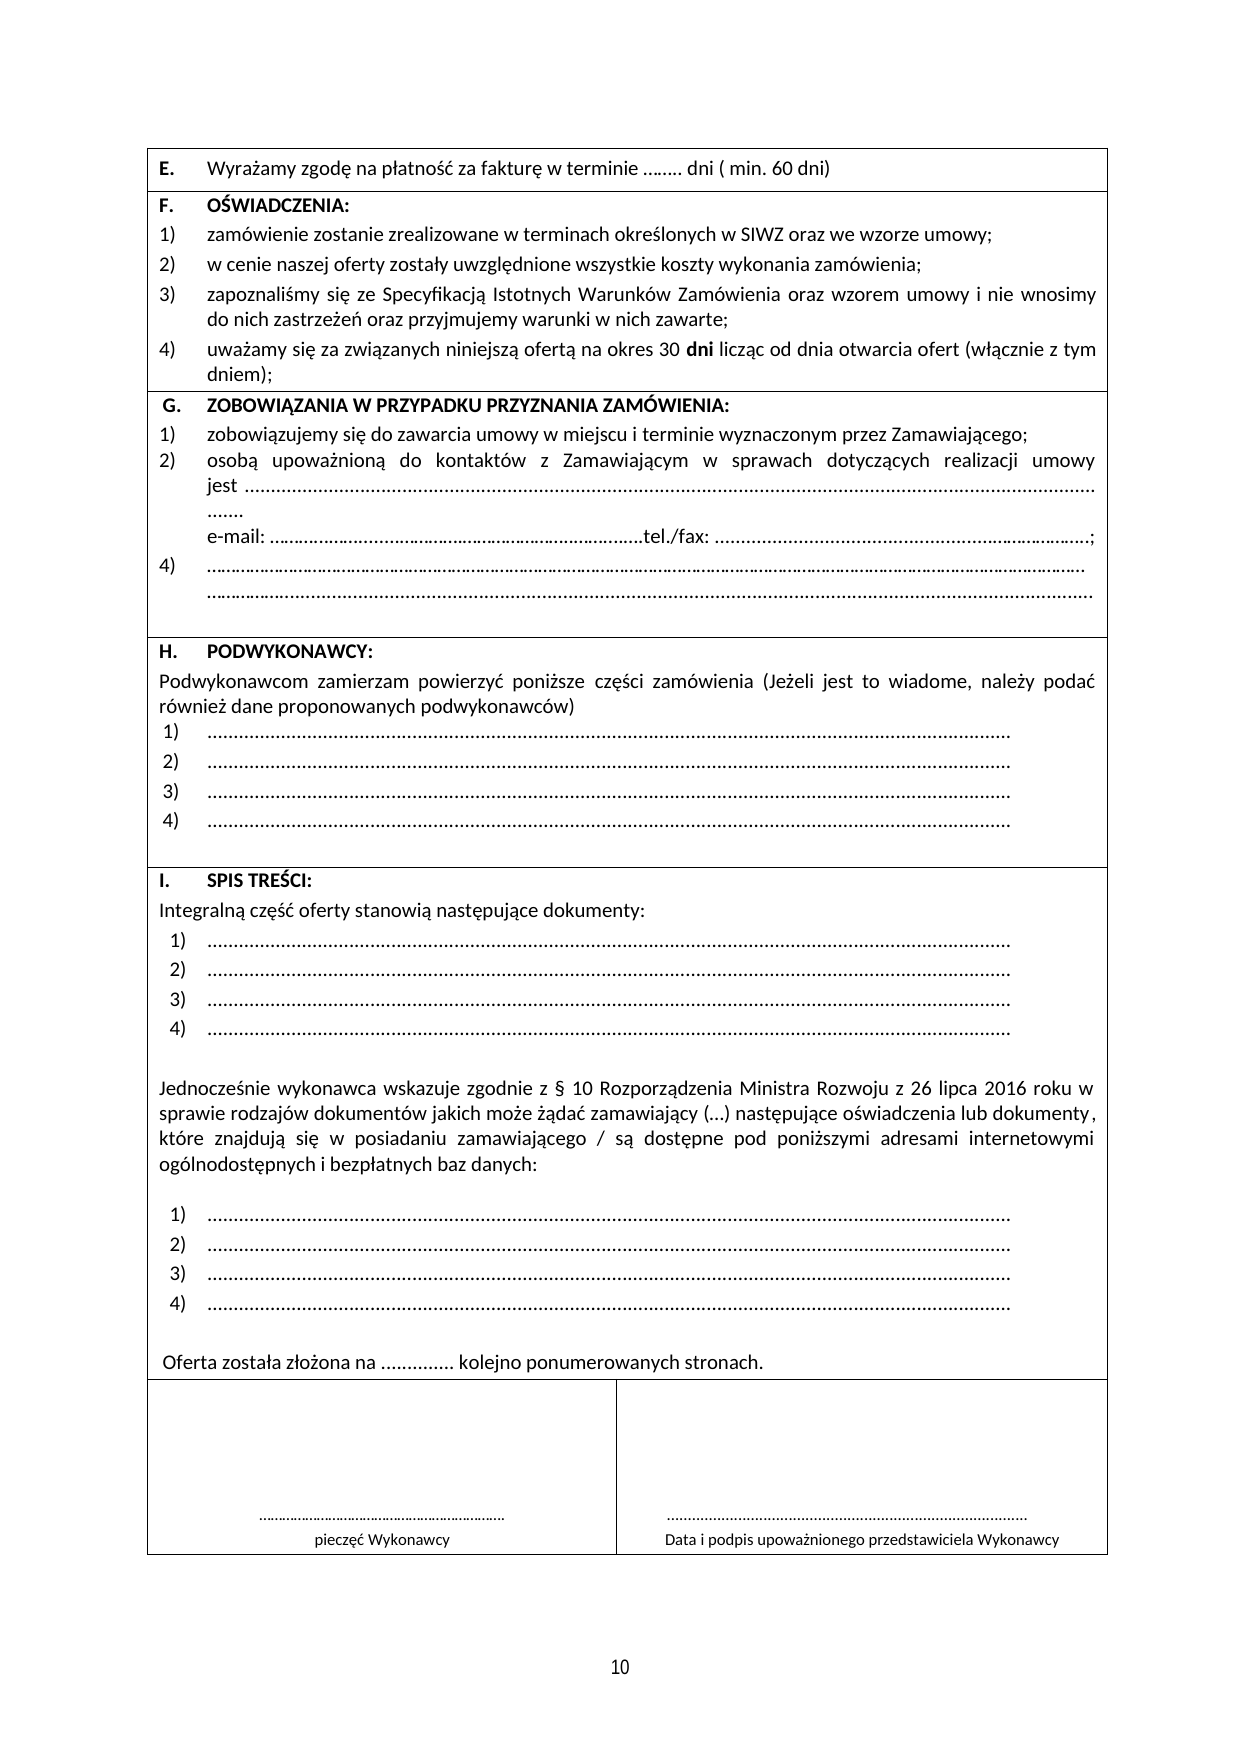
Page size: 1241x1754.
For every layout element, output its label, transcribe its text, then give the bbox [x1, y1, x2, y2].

table_cell ZOBOWIĄZANIA W PRZYPADKU PRZYZNANIA ZAMÓWIENIA: zobowiązujemy się do zawarcia umowy w miejscu i terminie wyznaczonym przez Zamawiającego; osobą upoważnioną do kontaktów z Zamawiającym w sprawach dotyczących realizacji umowy jest ......................................................................................................................................................................... e-mail: ………...……........………….…………………..……....….tel./fax: .....................................................………………..; ………………………………………………………………………………………………………………………………………………………………………………........................................................................................................................................................... [148, 392, 1107, 637]
table_cell SPIS TREŚCI: Integralną część oferty stanowią następujące dokumenty: ......................................................................................................................................................... ......................................................................................................................................................... ......................................................................................................................................................... ......................................................................................................................................................... Jednocześnie wykonawca wskazuje zgodnie z § 10 Rozporządzenia Ministra Rozwoju z 26 lipca 2016 roku w sprawie rodzajów dokumentów jakich może żądać zamawiający (…) następujące oświadczenia lub dokumenty, które znajdują się w posiadaniu zamawiającego / są dostępne pod poniższymi adresami internetowymi ogólnodostępnych i bezpłatnych baz danych: ......................................................................................................................................................... ......................................................................................................................................................... ......................................................................................................................................................... ......................................................................................................................................................... Oferta została złożona na .............. kolejno ponumerowanych stronach. [148, 868, 1107, 1379]
table_cell PODWYKONAWCY: Podwykonawcom zamierzam powierzyć poniższe części zamówienia (Jeżeli jest to wiadome, należy podać również dane proponowanych podwykonawców) ......................................................................................................................................................... ......................................................................................................................................................... ......................................................................................................................................................... ......................................................................................................................................................... [148, 638, 1107, 867]
table_cell ...................................................................................... Data i podpis upoważnionego przedstawiciela Wykonawcy [617, 1380, 1107, 1553]
table_cell ………………………………………………………. pieczęć Wykonawcy [148, 1380, 616, 1553]
table_cell Wyrażamy zgodę na płatność za fakturę w terminie …….. dni ( min. 60 dni) [148, 149, 1107, 191]
table_cell OŚWIADCZENIA: zamówienie zostanie zrealizowane w terminach określonych w SIWZ oraz we wzorze umowy; w cenie naszej oferty zostały uwzględnione wszystkie koszty wykonania zamówienia; zapoznaliśmy się ze Specyfikacją Istotnych Warunków Zamówienia oraz wzorem umowy i nie wnosimy do nich zastrzeżeń oraz przyjmujemy warunki w nich zawarte; uważamy się za związanych niniejszą ofertą na okres 30 dni licząc od dnia otwarcia ofert (włącznie z tym dniem); [148, 192, 1107, 391]
